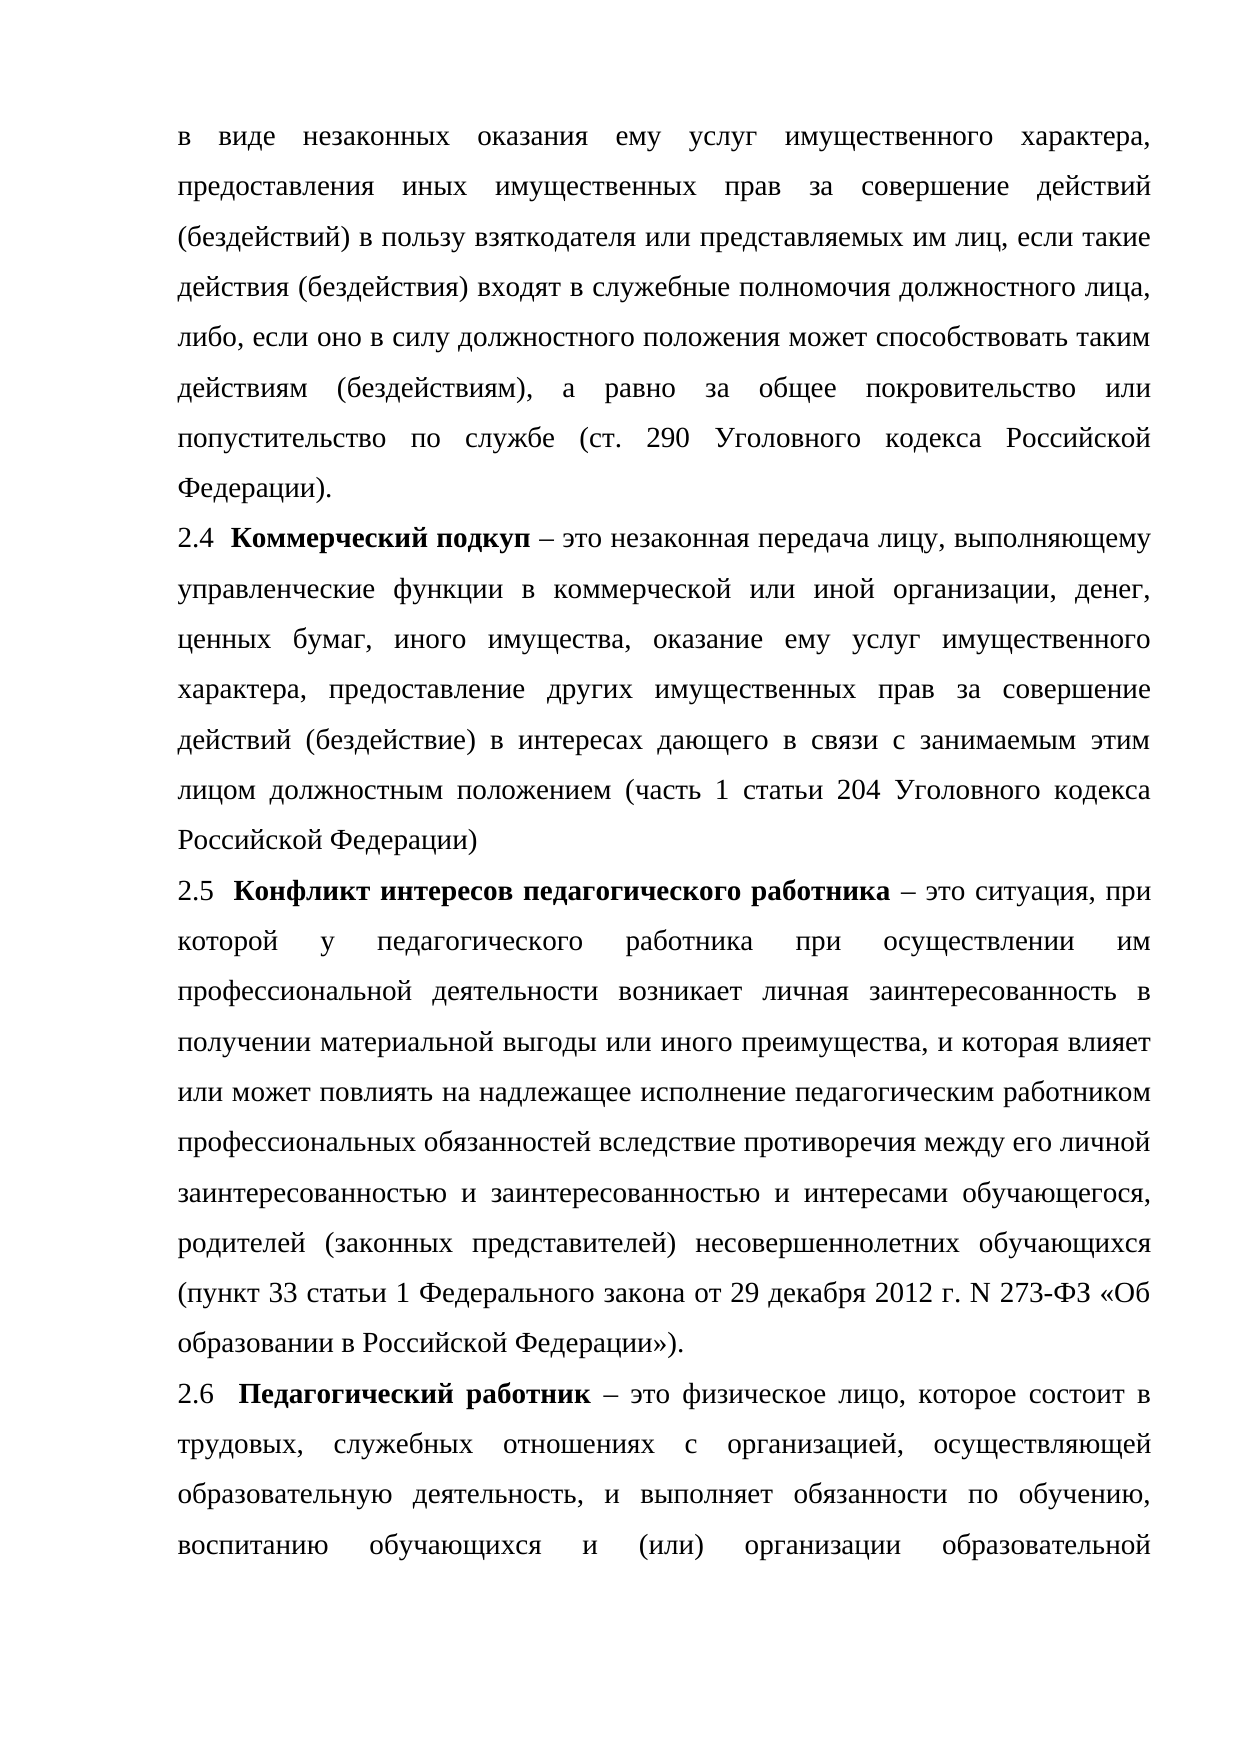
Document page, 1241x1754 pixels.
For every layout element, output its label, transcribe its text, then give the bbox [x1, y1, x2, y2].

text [177, 1376, 1152, 1560]
text 2.4 Коммерческий подкуп – это незаконная передача лицу, выполняющему управленческие функции в коммерческой или иной организации, денег, ценных бумаг, иного имущества, оказание ему услуг имущественного характера, предоставление других имущественных прав за совершение действий (бездействие) в интересах дающего в связи с занимаемым этим лицом должностным положением (часть 1 статьи 204 Уголовного кодекса Российской Федерации) [177, 521, 1152, 856]
text 2.5 Конфликт интересов педагогического работника – это ситуация, при которой у педагогического работника при осуществлении им профессиональной деятельности возникает личная заинтересованность в получении материальной выгоды или иного преимущества, и которая влияет или может повлиять на надлежащее исполнение педагогическим работником профессиональных обязанностей вследствие противоречия между его личной заинтересованностью и заинтересованностью и интересами обучающегося, родителей (законных представителей) несовершеннолетних обучающихся (пункт 33 статьи 1 Федерального закона от 29 декабря 2012 г. N 273-ФЗ «Об образовании в Российской Федерации»). [177, 873, 1152, 1359]
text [177, 118, 1152, 504]
